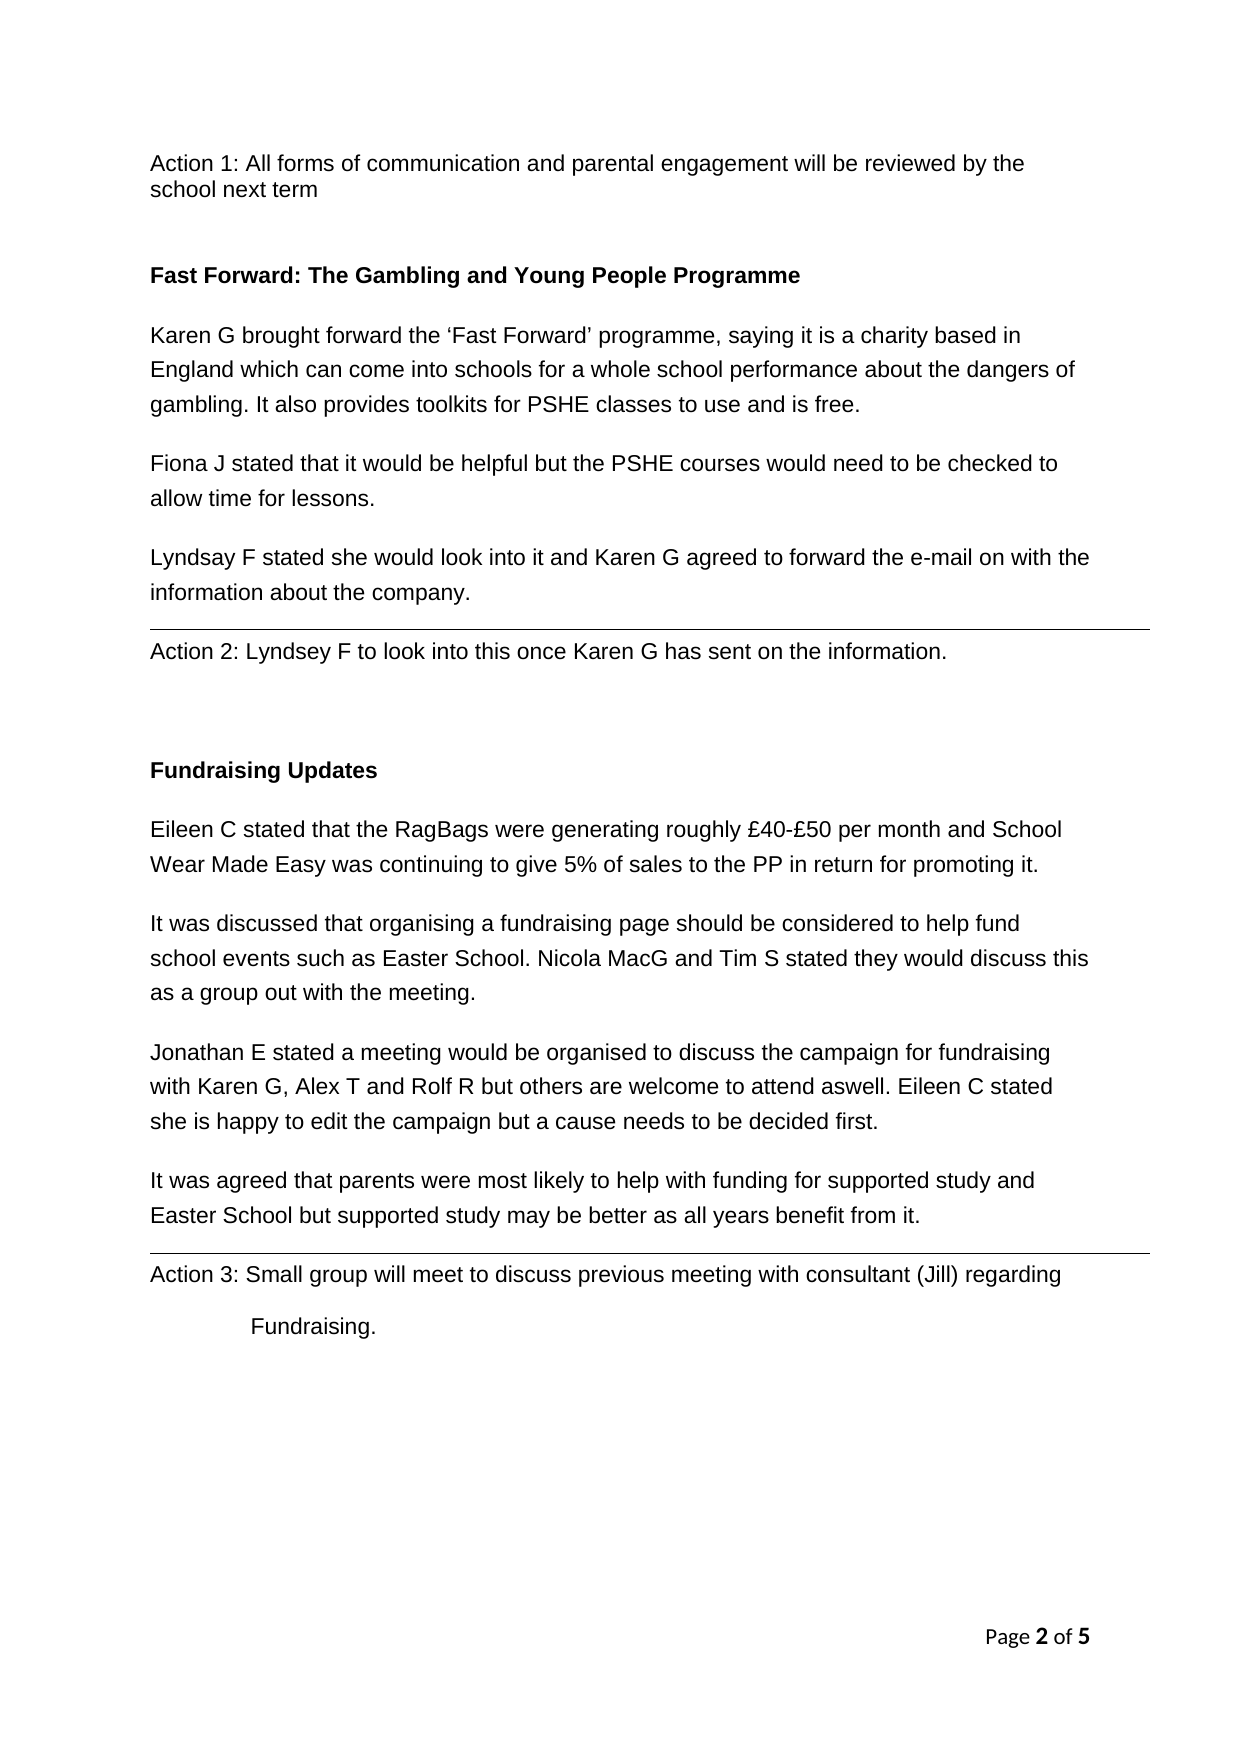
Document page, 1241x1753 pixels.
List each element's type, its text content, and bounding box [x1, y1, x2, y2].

text Lyndsay F stated she would look into it and Karen G agreed to forward the e-mail on with the information about the company. [150, 536, 1090, 605]
text It was agreed that parents were most likely to help with funding for supported study and Easter School but supported study may be better as all years benefit from it. [150, 1159, 1090, 1228]
text Fiona J stated that it would be helpful but the PSHE courses would need to be checked to allow time for lessons. [150, 442, 1090, 511]
text Fast Forward: The Gambling and Young People Programme [150, 254, 1090, 288]
text It was discussed that organising a fundraising page should be considered to help fund school events such as Easter School. Nicola MacG and Tim S stated they would discuss this as a group out with the meeting. [150, 902, 1090, 1006]
text Action 2: Lyndsey F to look into this once Karen G has sent on the information. [150, 630, 1090, 664]
text Eileen C stated that the RagBags were generating roughly £40-£50 per month and School Wear Made Easy was continuing to give 5% of sales to the PP in return for promoting it. [150, 808, 1090, 877]
text Jonathan E stated a meeting would be organised to discuss the campaign for fundraising with Karen G, Alex T and Rolf R but others are welcome to attend aswell. Eileen C stated she is happy to edit the campaign but a cause needs to be decided first. [150, 1031, 1090, 1134]
text Action 3: Small group will meet to discuss previous meeting with consultant (Jill) regarding [150, 1254, 1090, 1288]
text Fundraising. [150, 1313, 1090, 1367]
text Action 1: All forms of communication and parental engagement will be reviewed by the school next term [150, 150, 1090, 203]
text Karen G brought forward the ‘Fast Forward’ programme, saying it is a charity based in England which can come into schools for a whole school performance about the dangers of gambling. It also provides toolkits for PSHE classes to use and is free. [150, 313, 1090, 417]
text Fundraising Updates [150, 749, 1090, 783]
